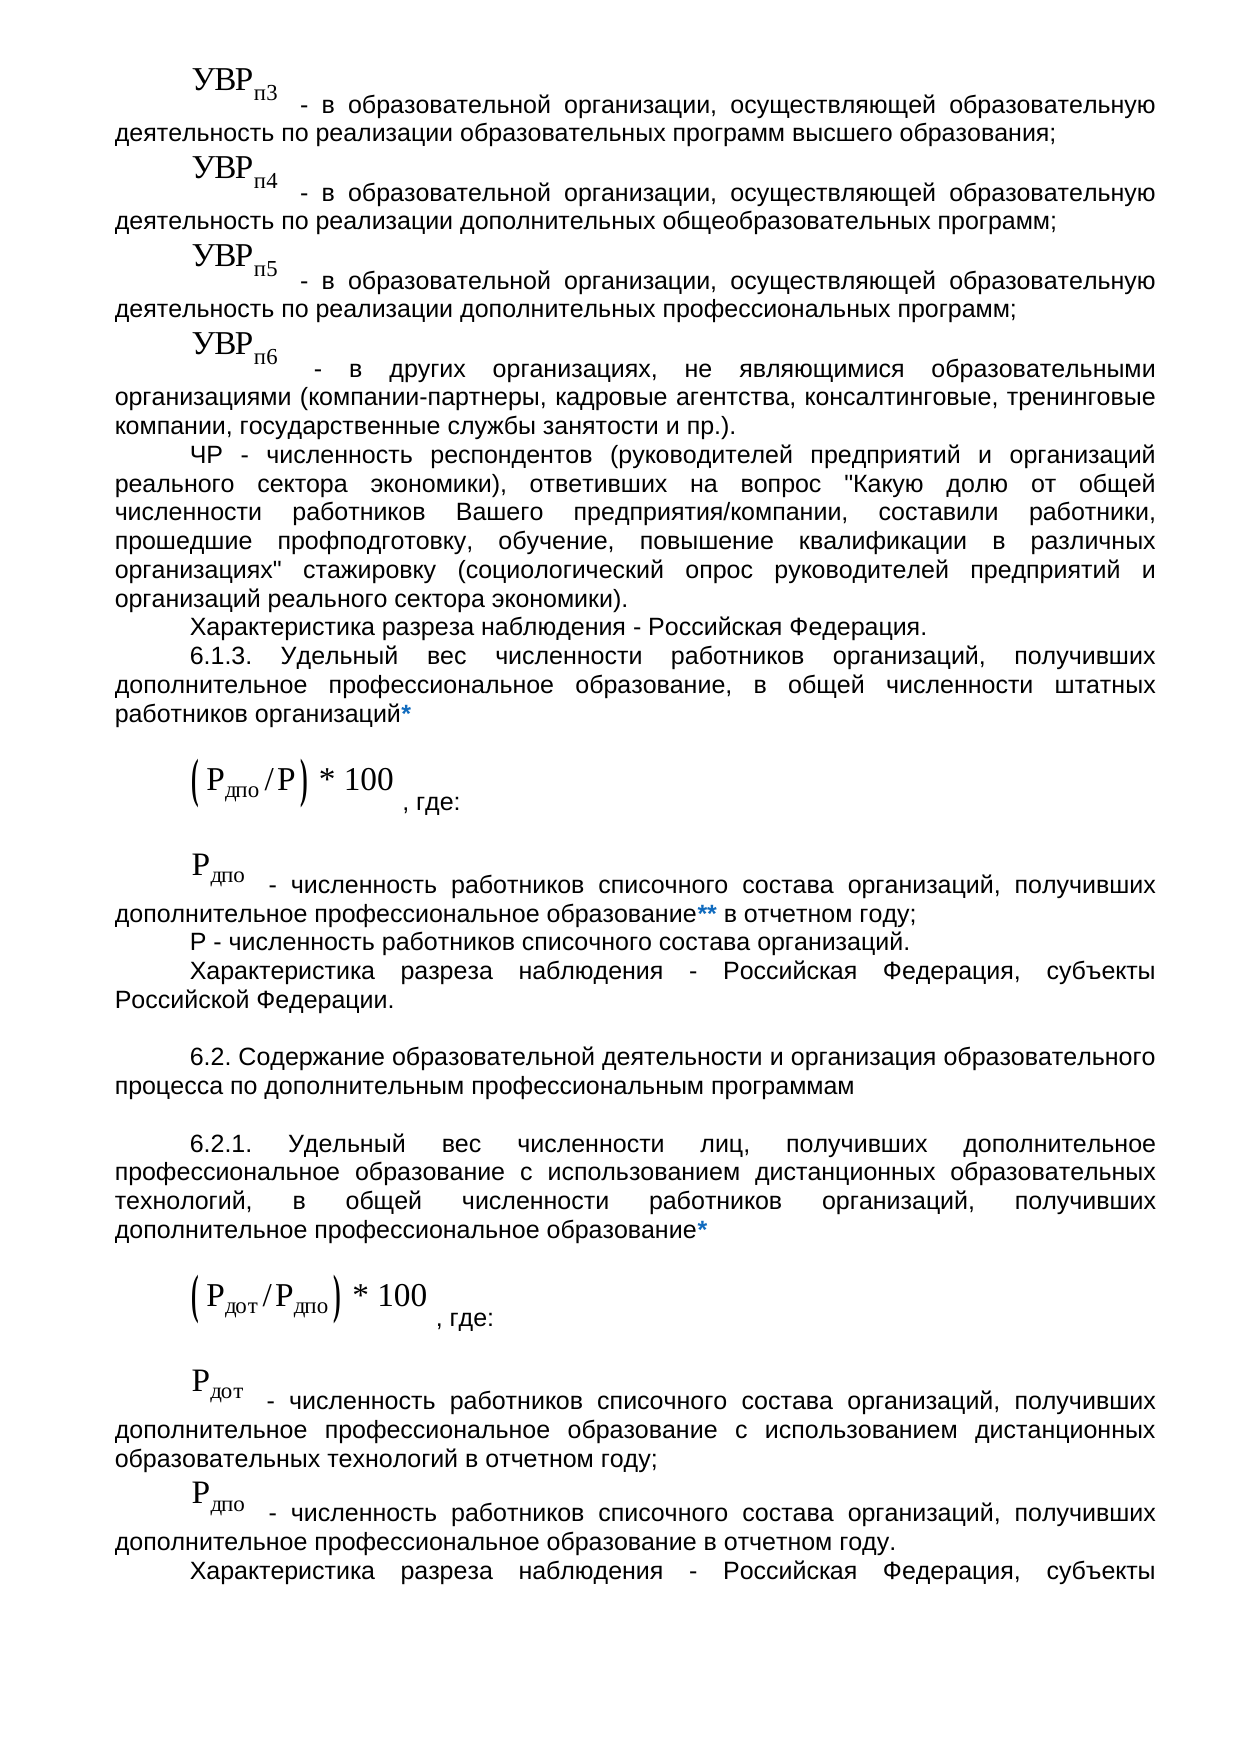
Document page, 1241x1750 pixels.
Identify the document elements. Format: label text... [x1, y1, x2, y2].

text - численность работников списочного состава организаций, получивших дополнительное профессиональное образование с использованием дистанционных образовательных технологий в отчетном году; [114, 1360, 1157, 1472]
text - численность работников списочного состава организаций, получивших дополнительное профессиональное образование в отчетном году. [114, 1472, 1157, 1556]
text ЧР - численность респондентов (руководителей предприятий и организаций реального сектора экономики), ответивших на вопрос "Какую долю от общей численности работников Вашего предприятия/компании, составили работники, прошедшие профподготовку, обучение, повышение квалификации в различных организациях" стажировку (социологический опрос руководителей предприятий и организаций реального сектора экономики). [114, 440, 1157, 612]
text 6.1.3. Удельный вес численности работников организаций, получивших дополнительное профессиональное образование, в общей численности штатных работников организаций* [114, 641, 1157, 727]
text - в образовательной организации, осуществляющей образовательную деятельность по реализации образовательных программ высшего образования; [114, 59, 1157, 147]
text - численность работников списочного состава организаций, получивших дополнительное профессиональное образование** в отчетном году; [114, 844, 1157, 927]
text , где: [114, 756, 1157, 815]
text Характеристика разреза наблюдения - Российская Федерация, субъекты Российской Федерации. [114, 956, 1157, 1014]
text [114, 1556, 1157, 1584]
text - в образовательной организации, осуществляющей образовательную деятельность по реализации дополнительных профессиональных программ; [114, 235, 1157, 323]
text - в других организациях, не являющимися образовательными организациями (компании-партнеры, кадровые агентства, консалтинговые, тренинговые компании, государственные службы занятости и пр.). [114, 323, 1157, 440]
text , где: [114, 1272, 1157, 1332]
text 6.2. Содержание образовательной деятельности и организация образовательного процесса по дополнительным профессиональным программам [114, 1042, 1157, 1100]
text - в образовательной организации, осуществляющей образовательную деятельность по реализации дополнительных общеобразовательных программ; [114, 147, 1157, 235]
text 6.2.1. Удельный вес численности лиц, получивших дополнительное профессиональное образование с использованием дистанционных образовательных технологий, в общей численности работников организаций, получивших дополнительное профессиональное образование* [114, 1129, 1157, 1244]
text Р - численность работников списочного состава организаций. [114, 927, 1157, 956]
text Характеристика разреза наблюдения - Российская Федерация. [114, 612, 1157, 641]
